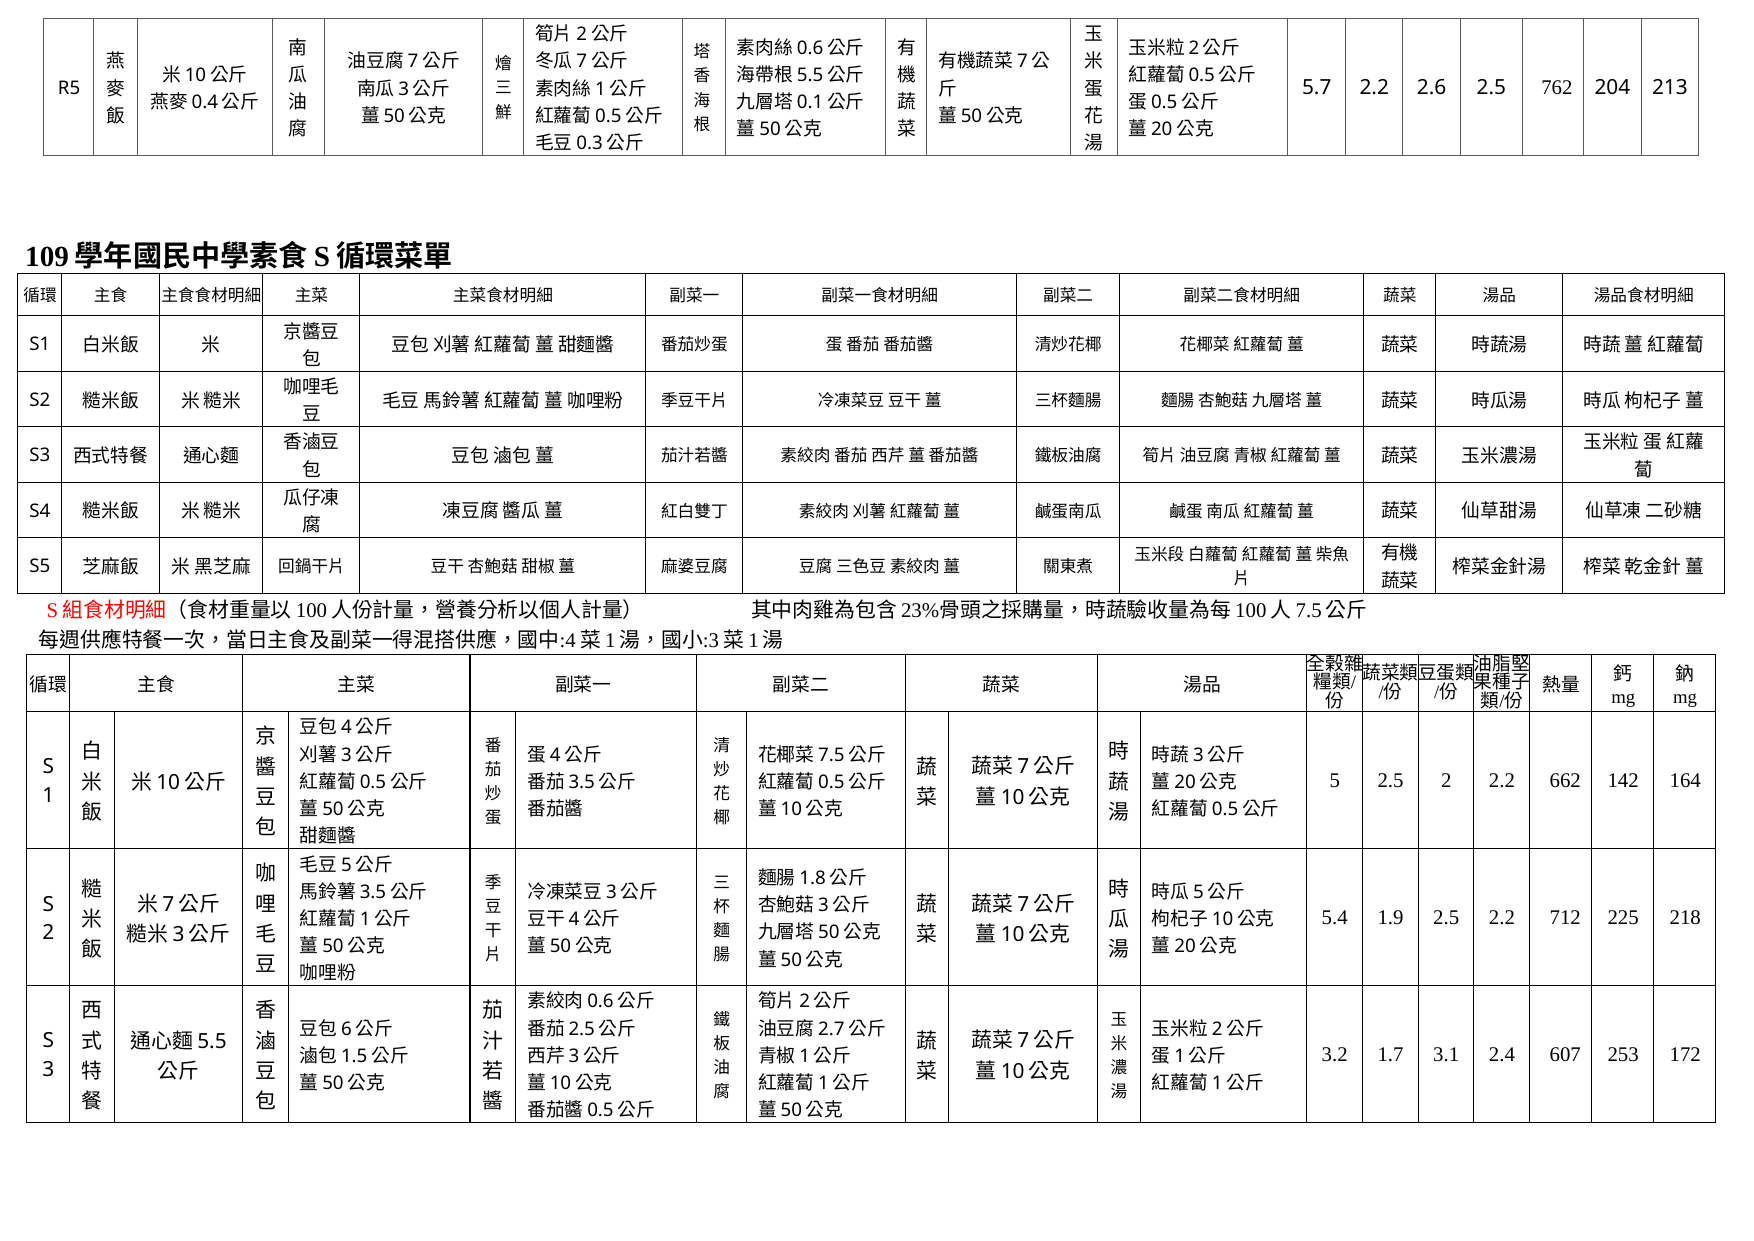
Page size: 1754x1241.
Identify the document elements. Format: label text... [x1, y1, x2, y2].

table_cell 213 [1642, 19, 1698, 155]
table_cell 玉米蛋花湯 [1071, 19, 1117, 155]
table_header 副菜一食材明細 [743, 274, 1016, 315]
table_cell 麵腸 杏鮑菇 九層塔 薑 [1120, 372, 1363, 426]
table_cell 鹹蛋南瓜 [1017, 483, 1119, 537]
table_cell 蛋 番茄 番茄醬 [743, 316, 1016, 371]
table_cell 時瓜 枸杞子 薑 [1563, 372, 1724, 426]
table_cell 咖哩毛豆 [243, 849, 288, 985]
table_cell 關東煮 [1017, 538, 1119, 592]
table_cell 京醬豆包 [263, 316, 359, 371]
table_cell 玉米段 白蘿蔔 紅蘿蔔 薑 柴魚片 [1120, 538, 1363, 592]
table_cell 鐵板油腐 [697, 986, 746, 1122]
table_cell S2 [18, 372, 61, 426]
table_cell 紅白雙丁 [646, 483, 742, 537]
table_cell 塔香海根 [683, 19, 725, 155]
table_cell S5 [18, 538, 61, 592]
table_cell 米 黑芝麻 [160, 538, 262, 592]
table_cell 142 [1592, 712, 1653, 848]
table_cell 油豆腐7公斤 南瓜3公斤 薑50公克 [325, 19, 482, 155]
table_header 主菜食材明細 [360, 274, 645, 315]
table_cell 253 [1592, 986, 1653, 1122]
table_header 蔬菜類/份 [1363, 655, 1418, 711]
table_cell 5 [1307, 712, 1362, 848]
table_cell 糙米飯 [62, 372, 159, 426]
table_cell 豆腐 三色豆 素絞肉 薑 [743, 538, 1016, 592]
table_cell 玉米粒 蛋 紅蘿蔔 [1563, 427, 1724, 482]
table_cell 164 [1654, 712, 1715, 848]
table_cell S4 [18, 483, 61, 537]
table_cell 榨菜金針湯 [1436, 538, 1562, 592]
table_cell 蔬菜7公斤 薑10公克 [949, 986, 1097, 1122]
table_cell 筍片2公斤 冬瓜7公斤 素肉絲1公斤 紅蘿蔔0.5公斤 毛豆0.3公斤 [524, 19, 682, 155]
table_cell 蔬菜 [906, 849, 948, 985]
table_cell 2.6 [1403, 19, 1460, 155]
table_header 熱量 [1530, 655, 1591, 711]
table_cell 豆包 滷包 薑 [360, 427, 645, 482]
table_cell 清炒花椰 [1017, 316, 1119, 371]
table_cell 素絞肉0.6公斤 番茄2.5公斤 西芹3公斤 薑10公克 番茄醬0.5公斤 [516, 986, 696, 1122]
table_cell 米 [160, 316, 262, 371]
table_cell 京醬豆包 [243, 712, 288, 848]
table_cell 時蔬3公斤 薑20公克 紅蘿蔔0.5公斤 [1141, 712, 1306, 848]
table_cell 5.4 [1307, 849, 1362, 985]
table_cell 有機蔬菜 [886, 19, 926, 155]
table_cell 筍片 油豆腐 青椒 紅蘿蔔 薑 [1120, 427, 1363, 482]
table_cell 豆包6公斤 滷包1.5公斤 薑50公克 [289, 986, 469, 1122]
table_cell 南瓜油腐 [273, 19, 324, 155]
table_cell S3 [18, 427, 61, 482]
table_cell 米 糙米 [160, 483, 262, 537]
table_cell 素絞肉 番茄 西芹 薑 番茄醬 [743, 427, 1016, 482]
table_cell 茄汁若醬 [471, 986, 515, 1122]
table_header 副菜一 [471, 655, 696, 711]
table_cell 燕麥飯 [94, 19, 137, 155]
table_cell 蔬菜 [1364, 316, 1435, 371]
table_header 副菜二食材明細 [1120, 274, 1363, 315]
table_cell 5.7 [1288, 19, 1345, 155]
table_header 蔬菜 [906, 655, 1097, 711]
table_cell 清炒花椰 [697, 712, 746, 848]
table_cell S2 [27, 849, 69, 985]
table_header 主菜 [243, 655, 469, 711]
table_cell 三杯麵腸 [1017, 372, 1119, 426]
table_cell 白米飯 [62, 316, 159, 371]
table_cell 2 [1419, 712, 1473, 848]
table_header 湯品食材明細 [1563, 274, 1724, 315]
table_cell 季豆干片 [471, 849, 515, 985]
table_cell 番茄炒蛋 [471, 712, 515, 848]
table_cell 1.9 [1363, 849, 1418, 985]
table_cell 筍片2公斤 油豆腐2.7公斤 青椒1公斤 紅蘿蔔1公斤 薑50公克 [747, 986, 905, 1122]
table_cell 西式特餐 [62, 427, 159, 482]
table_header 主菜 [263, 274, 359, 315]
table_cell 2.5 [1461, 19, 1522, 155]
table_cell 762 [1523, 19, 1583, 155]
table_cell 毛豆5公斤 馬鈴薯3.5公斤 紅蘿蔔1公斤 薑50公克 咖哩粉 [289, 849, 469, 985]
table_cell 糙米飯 [70, 849, 114, 985]
table_cell 豆包4公斤 刈薯3公斤 紅蘿蔔0.5公斤 薑50公克 甜麵醬 [289, 712, 469, 848]
text 109學年國民中學素食S循環菜單 [18, 243, 1724, 272]
table_cell 麻婆豆腐 [646, 538, 742, 592]
table_cell 仙草凍 二砂糖 [1563, 483, 1724, 537]
table_header 鈣 mg [1592, 655, 1653, 711]
table_cell 607 [1530, 986, 1591, 1122]
table_cell 2.2 [1474, 712, 1529, 848]
table_cell 有機蔬菜 [1364, 538, 1435, 592]
table_cell 662 [1530, 712, 1591, 848]
table_cell 2.2 [1474, 849, 1529, 985]
table_cell 時蔬湯 [1098, 712, 1140, 848]
table_cell 玉米濃湯 [1436, 427, 1562, 482]
table_header 主食 [62, 274, 159, 315]
table_cell 蔬菜 [1364, 483, 1435, 537]
table_cell 茄汁若醬 [646, 427, 742, 482]
table_cell S1 [27, 712, 69, 848]
table_cell 凍豆腐 醬瓜 薑 [360, 483, 645, 537]
table_cell 素絞肉 刈薯 紅蘿蔔 薑 [743, 483, 1016, 537]
table_cell 回鍋干片 [263, 538, 359, 592]
text S組食材明細（食材重量以100人份計量，營養分析以個人計量） 其中肉雞為包含23%骨頭之採購量，時蔬驗收量為每100人7.5公斤 [15, 593, 1724, 624]
table_cell 蔬菜 [906, 986, 948, 1122]
table_cell 糙米飯 [62, 483, 159, 537]
table_header 副菜二 [1017, 274, 1119, 315]
table_cell 米10公斤 [115, 712, 242, 848]
table_cell 蔬菜 [906, 712, 948, 848]
table_cell 有機蔬菜7公斤 薑50公克 [927, 19, 1070, 155]
table_header 循環 [18, 274, 61, 315]
table_header 鈉 mg [1654, 655, 1715, 711]
table_header 主食食材明細 [160, 274, 262, 315]
table_cell 米7公斤 糙米3公斤 [115, 849, 242, 985]
table_header 湯品 [1098, 655, 1306, 711]
table_header 蔬菜 [1364, 274, 1435, 315]
table_cell 1.7 [1363, 986, 1418, 1122]
table_cell 玉米粒2公斤 蛋1公斤 紅蘿蔔1公斤 [1141, 986, 1306, 1122]
table_cell 時蔬 薑 紅蘿蔔 [1563, 316, 1724, 371]
table_cell 麵腸1.8公斤 杏鮑菇3公斤 九層塔50公克 薑50公克 [747, 849, 905, 985]
table_cell 玉米粒2公斤 紅蘿蔔0.5公斤 蛋0.5公斤 薑20公克 [1118, 19, 1287, 155]
table_cell 204 [1584, 19, 1641, 155]
table_cell 通心麵 [160, 427, 262, 482]
text 每週供應特餐一次，當日主食及副菜一得混搭供應，國中:4菜1湯，國小:3菜1湯 [18, 624, 1724, 654]
table_header 全榖雜糧類/份 [1307, 655, 1362, 711]
table_header 豆蛋類/份 [1419, 655, 1473, 711]
table_cell R5 [44, 19, 93, 155]
table_cell 榨菜 乾金針 薑 [1563, 538, 1724, 592]
table_cell 白米飯 [70, 712, 114, 848]
table_header 油脂堅果種子類/份 [1474, 655, 1529, 711]
table_cell 燴三鮮 [483, 19, 523, 155]
table_cell 通心麵5.5公斤 [115, 986, 242, 1122]
table_header 湯品 [1436, 274, 1562, 315]
table_header 主食 [70, 655, 242, 711]
table_cell 鐵板油腐 [1017, 427, 1119, 482]
table_cell 仙草甜湯 [1436, 483, 1562, 537]
table_cell 225 [1592, 849, 1653, 985]
table_cell 218 [1654, 849, 1715, 985]
table_cell S1 [18, 316, 61, 371]
table_cell 冷凍菜豆 豆干 薑 [743, 372, 1016, 426]
table_cell 咖哩毛豆 [263, 372, 359, 426]
table_cell 蔬菜7公斤 薑10公克 [949, 849, 1097, 985]
table_cell 花椰菜7.5公斤 紅蘿蔔0.5公斤 薑10公克 [747, 712, 905, 848]
table_cell 季豆干片 [646, 372, 742, 426]
table_cell 花椰菜 紅蘿蔔 薑 [1120, 316, 1363, 371]
table_cell 素肉絲0.6公斤 海帶根5.5公斤 九層塔0.1公斤 薑50公克 [726, 19, 885, 155]
table_cell 芝麻飯 [62, 538, 159, 592]
table_cell 豆干 杏鮑菇 甜椒 薑 [360, 538, 645, 592]
table_cell 時蔬湯 [1436, 316, 1562, 371]
table_cell 172 [1654, 986, 1715, 1122]
table_cell 3.1 [1419, 986, 1473, 1122]
table_cell 毛豆 馬鈴薯 紅蘿蔔 薑 咖哩粉 [360, 372, 645, 426]
table_cell 瓜仔凍腐 [263, 483, 359, 537]
table_cell 三杯麵腸 [697, 849, 746, 985]
table_cell 米10公斤 燕麥0.4公斤 [138, 19, 272, 155]
table_cell 米 糙米 [160, 372, 262, 426]
table_cell 712 [1530, 849, 1591, 985]
table_cell 2.4 [1474, 986, 1529, 1122]
table_cell 時瓜湯 [1098, 849, 1140, 985]
table_cell 時瓜5公斤 枸杞子10公克 薑20公克 [1141, 849, 1306, 985]
table_cell 2.2 [1346, 19, 1402, 155]
table_cell 西式特餐 [70, 986, 114, 1122]
table_header 副菜一 [646, 274, 742, 315]
table_cell 鹹蛋 南瓜 紅蘿蔔 薑 [1120, 483, 1363, 537]
table_header 副菜二 [697, 655, 905, 711]
table_cell 香滷豆包 [263, 427, 359, 482]
table_cell 3.2 [1307, 986, 1362, 1122]
table_header 循環 [27, 655, 69, 711]
table_cell 2.5 [1419, 849, 1473, 985]
table_cell 豆包 刈薯 紅蘿蔔 薑 甜麵醬 [360, 316, 645, 371]
table_cell 冷凍菜豆3公斤 豆干4公斤 薑50公克 [516, 849, 696, 985]
table_cell 番茄炒蛋 [646, 316, 742, 371]
table_cell 蔬菜 [1364, 427, 1435, 482]
table_cell 蔬菜7公斤 薑10公克 [949, 712, 1097, 848]
table_cell 蔬菜 [1364, 372, 1435, 426]
table_cell 香滷豆包 [243, 986, 288, 1122]
table_cell 時瓜湯 [1436, 372, 1562, 426]
table_cell 玉米濃湯 [1098, 986, 1140, 1122]
table_cell S3 [27, 986, 69, 1122]
table_cell 蛋4公斤 番茄3.5公斤 番茄醬 [516, 712, 696, 848]
table_cell 2.5 [1363, 712, 1418, 848]
